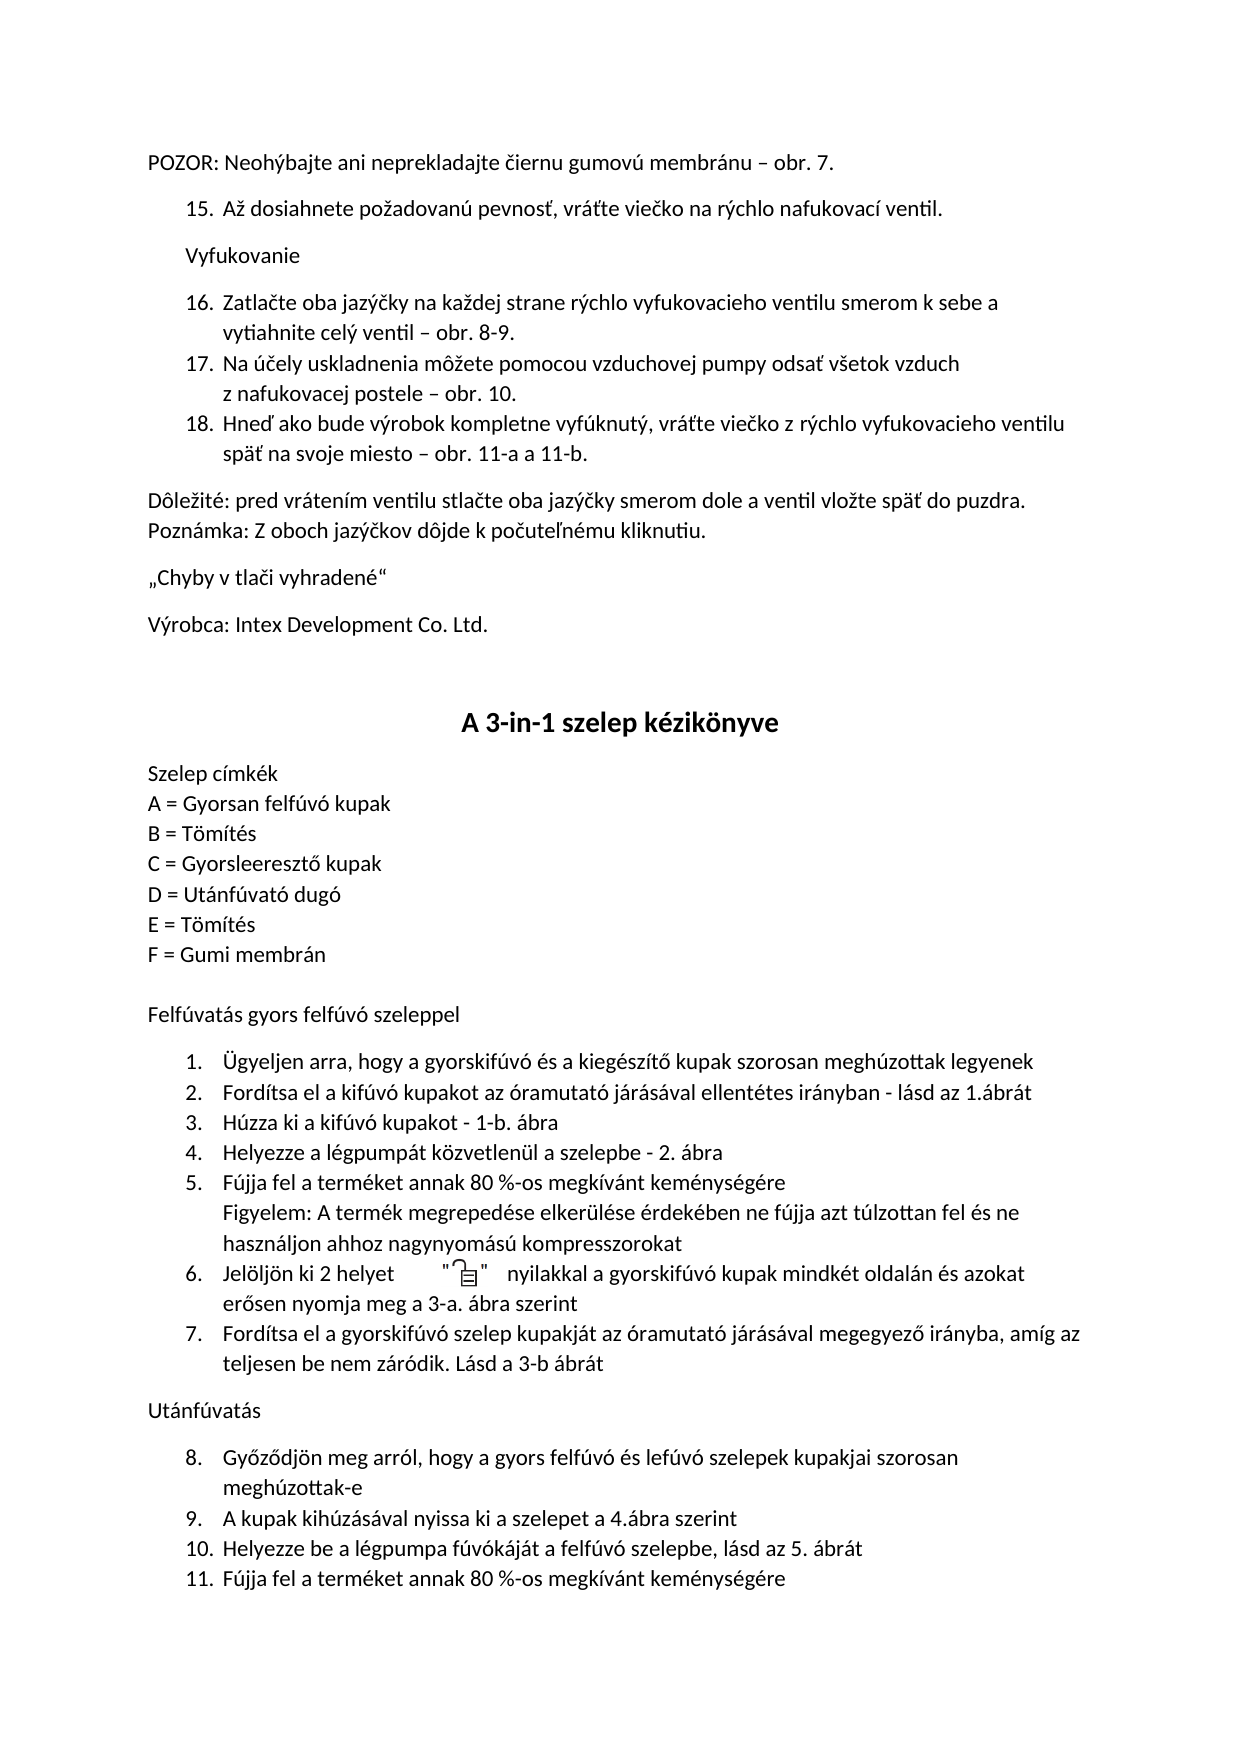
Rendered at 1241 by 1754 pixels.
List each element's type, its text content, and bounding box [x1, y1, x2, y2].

text „Chyby v tlači vyhradené“ [148, 563, 1093, 591]
list Fordítsa el a kifúvó kupakot az óramutató járásával ellentétes irányban - lásd az 1.ábrát [185, 1078, 1093, 1106]
text E = Tömítés [148, 910, 1093, 938]
list Zatlačte oba jazýčky na každej strane rýchlo vyfukovacieho ventilu smerom k sebe a vytiahnite celý ventil – obr. 8-9. [185, 288, 1093, 346]
text A 3-in-1 szelep kézikönyve [148, 704, 1093, 739]
list Na účely uskladnenia môžete pomocou vzduchovej pumpy odsať všetok vzduch z nafukovacej postele – obr. 10. [185, 349, 1093, 407]
list Až dosiahnete požadovanú pevnosť, vráťte viečko na rýchlo nafukovací ventil. [185, 194, 1093, 222]
list Helyezze a légpumpát közvetlenül a szelepbe - 2. ábra [185, 1138, 1093, 1166]
text Dôležité: pred vrátením ventilu stlačte oba jazýčky smerom dole a ventil vložte späť do puzdra. Poznámka: Z oboch jazýčkov dôjde k počuteľnému kliknutiu. [148, 486, 1093, 544]
text F = Gumi membrán [148, 940, 1093, 968]
text Szelep címkék [148, 759, 1093, 787]
list Helyezze be a légpumpa fúvókáját a felfúvó szelepbe, lásd az 5. ábrát [185, 1534, 1093, 1562]
text B = Tömítés [148, 819, 1093, 847]
text Utánfúvatás [148, 1396, 1093, 1424]
list Győződjön meg arról, hogy a gyors felfúvó és lefúvó szelepek kupakjai szorosan meghúzottak-e [185, 1443, 1093, 1502]
list Fújja fel a terméket annak 80 %-os megkívánt keménységére [185, 1168, 1093, 1196]
list Húzza ki a kifúvó kupakot - 1-b. ábra [185, 1108, 1093, 1136]
text A = Gyorsan felfúvó kupak [148, 789, 1093, 817]
list Fordítsa el a gyorskifúvó szelep kupakját az óramutató járásával megegyező irányba, amíg az teljesen be nem záródik. Lásd a 3-b ábrát [185, 1319, 1093, 1378]
text Výrobca: Intex Development Co. Ltd. [148, 610, 1093, 638]
list Hneď ako bude výrobok kompletne vyfúknutý, vráťte viečko z rýchlo vyfukovacieho ventilu späť na svoje miesto – obr. 11-a a 11-b. [185, 409, 1093, 467]
list A kupak kihúzásával nyissa ki a szelepet a 4.ábra szerint [185, 1504, 1093, 1532]
list Fújja fel a terméket annak 80 %-os megkívánt keménységére [185, 1564, 1093, 1592]
list Ügyeljen arra, hogy a gyorskifúvó és a kiegészítő kupak szorosan meghúzottak legyenek [185, 1047, 1093, 1076]
text Felfúvatás gyors felfúvó szeleppel [148, 1001, 1093, 1029]
text Vyfukovanie [185, 241, 1093, 269]
list Jelöljön ki 2 helyet nyilakkal a gyorskifúvó kupak mindkét oldalán és azokat erősen nyomja meg a 3-a. ábra szerint [185, 1259, 1093, 1317]
text D = Utánfúvató dugó [148, 880, 1093, 908]
list Figyelem: A termék megrepedése elkerülése érdekében ne fújja azt túlzottan fel és ne használjon ahhoz nagynyomású kompresszorokat [223, 1198, 1093, 1257]
text POZOR: Neohýbajte ani neprekladajte čiernu gumovú membránu – obr. 7. [148, 148, 1093, 176]
text C = Gyorsleeresztő kupak [148, 849, 1093, 878]
